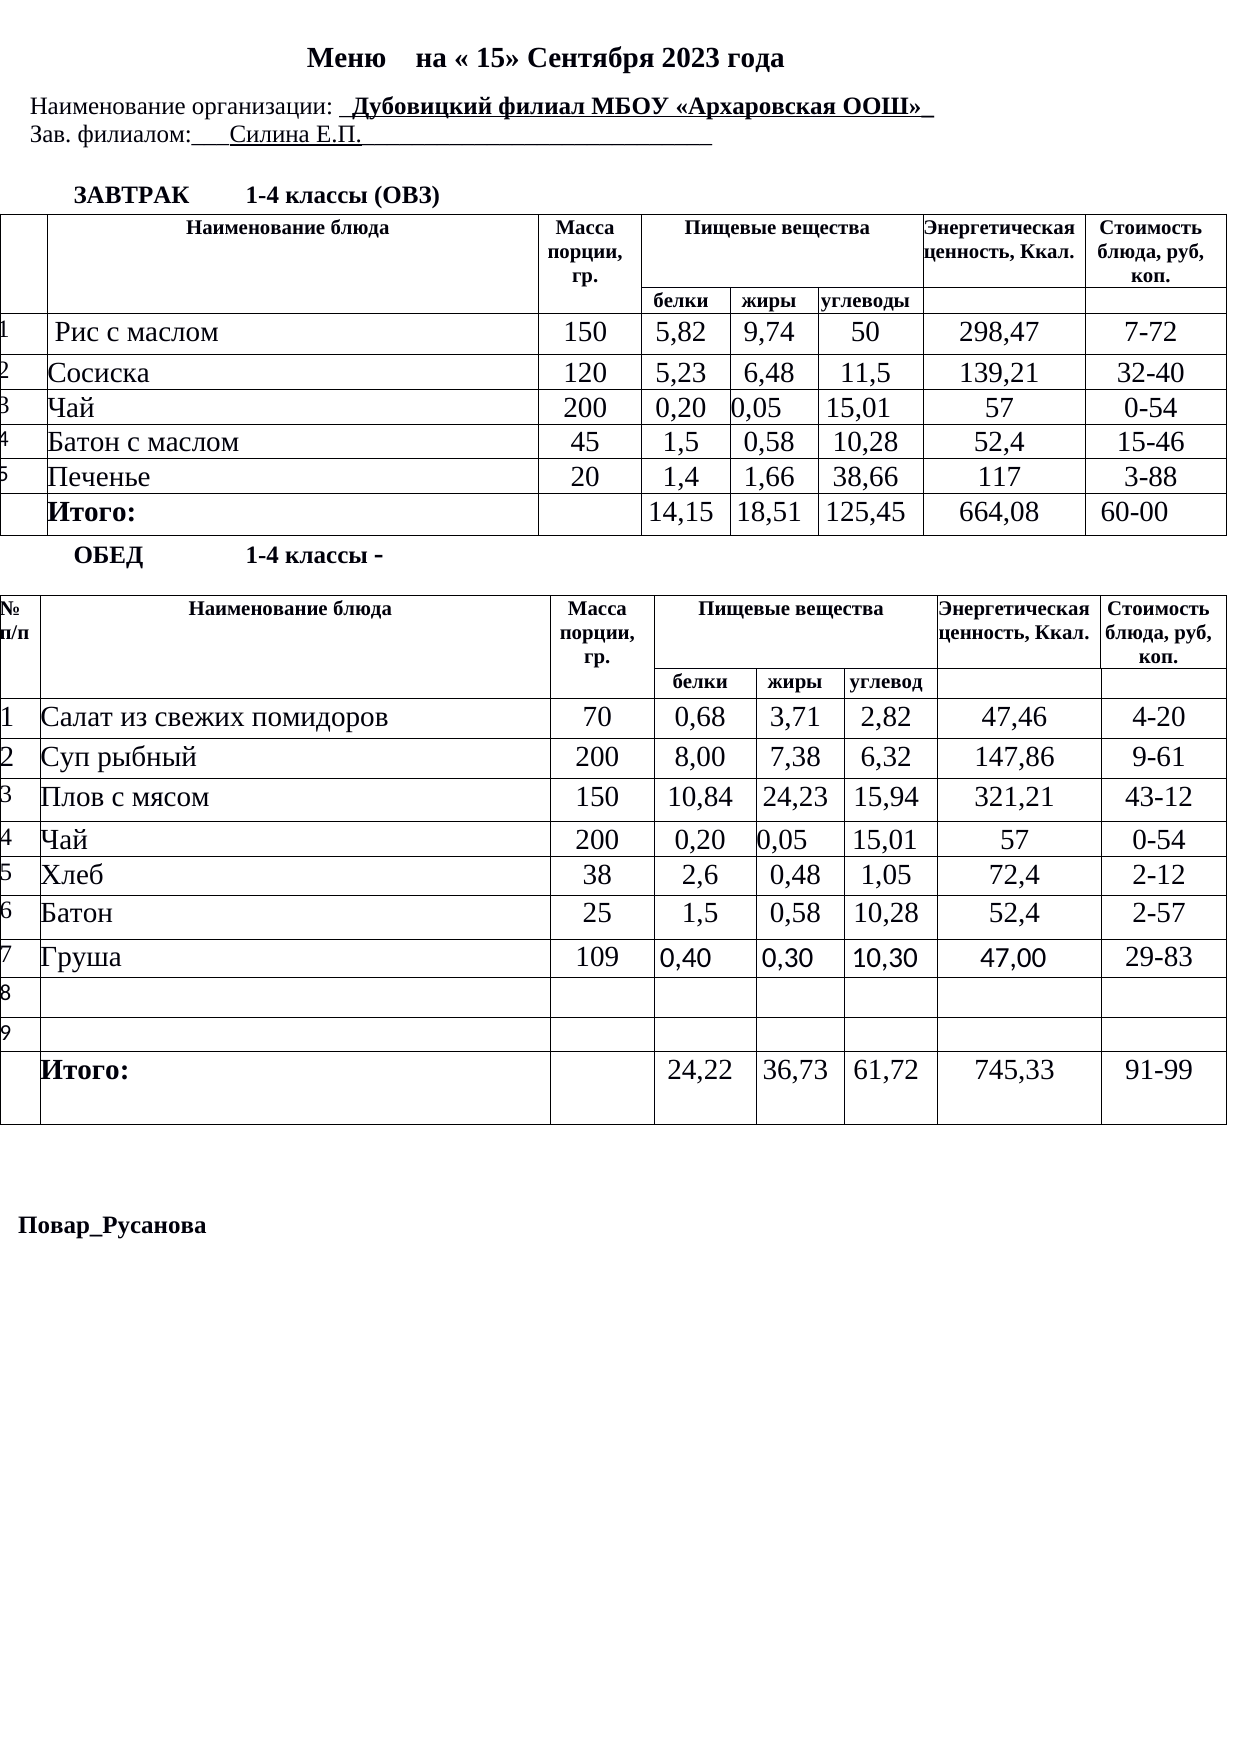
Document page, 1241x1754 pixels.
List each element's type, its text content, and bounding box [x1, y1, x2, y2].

table_cell белки [642, 288, 730, 313]
table_cell 5 [1, 857, 40, 894]
table_cell Салат из свежих помидоров [41, 699, 550, 738]
table_cell 24,23 [757, 779, 844, 821]
table_cell 15-46 [1086, 425, 1226, 458]
table_header Наименование блюда [48, 215, 538, 313]
table_cell 6 [1, 896, 40, 938]
table_cell 5 [1, 459, 47, 493]
table_cell 43-12 [1102, 779, 1226, 821]
table_cell 15,94 [845, 779, 937, 821]
table_cell 0,58 [757, 896, 844, 938]
table_cell [757, 1018, 844, 1051]
table_cell жиры [731, 288, 818, 313]
table_cell 3-88 [1086, 459, 1226, 493]
table_cell [655, 978, 756, 1017]
table_cell [539, 494, 641, 535]
table_cell [551, 1018, 654, 1051]
table_cell 6,48 [731, 355, 818, 389]
table_cell Чай [41, 822, 550, 856]
table_cell жиры [757, 669, 844, 698]
table_cell [938, 1018, 1101, 1051]
table_cell 7,38 [757, 739, 844, 778]
table_cell [41, 978, 550, 1017]
table_cell 200 [551, 822, 654, 856]
table_cell 120 [539, 355, 641, 389]
table_header [1, 215, 47, 313]
table_cell 45 [539, 425, 641, 458]
table_cell 5,23 [642, 355, 730, 389]
text Повар_Русанова [18, 1210, 1226, 1239]
table_cell [1086, 288, 1226, 313]
text Зав. филиалом:___Силина Е.П.____________________________ [29, 119, 1226, 148]
table_cell 139,21 [924, 355, 1085, 389]
table_cell 200 [539, 390, 641, 423]
table_cell 0,48 [757, 857, 844, 894]
table_cell 117 [924, 459, 1085, 493]
table_cell [1, 1052, 40, 1124]
table_header Энергетическая ценность, Ккал. [924, 215, 1085, 287]
table_header Наименование блюда [41, 596, 550, 698]
table_cell [938, 978, 1101, 1017]
table_cell 15,01 [819, 390, 923, 423]
table_cell 0,30 [757, 940, 844, 977]
table_cell Груша [41, 940, 550, 977]
table_cell 298,47 [924, 314, 1085, 354]
table_cell 61,72 [845, 1052, 937, 1124]
table_cell 20 [539, 459, 641, 493]
table_cell 8 [1, 978, 40, 1017]
table_cell 52,4 [938, 896, 1101, 938]
table_header Масса порции, гр. [539, 215, 641, 313]
table_cell 47,00 [938, 940, 1101, 977]
table_cell 3 [1, 779, 40, 821]
table_cell 9,74 [731, 314, 818, 354]
table_cell 47,46 [938, 699, 1101, 738]
table_cell 664,08 [924, 494, 1085, 535]
table_header Масса порции, гр. [551, 596, 654, 698]
table_cell 0,05 [757, 822, 844, 856]
table_cell 57 [924, 390, 1085, 423]
table_cell Итого: [48, 494, 538, 535]
table_cell Хлеб [41, 857, 550, 894]
table_cell 3,71 [757, 699, 844, 738]
table_cell 14,15 [642, 494, 730, 535]
table_cell белки [655, 669, 756, 698]
table_cell 60-00 [1086, 494, 1226, 535]
table_cell Суп рыбный [41, 739, 550, 778]
table_cell Печенье [48, 459, 538, 493]
table_cell 745,33 [938, 1052, 1101, 1124]
table_cell [1102, 669, 1226, 698]
table_cell 24,22 [655, 1052, 756, 1124]
table_cell 52,4 [924, 425, 1085, 458]
table_cell 38,66 [819, 459, 923, 493]
table_header № п/п [1, 596, 40, 698]
table_cell 10,28 [819, 425, 923, 458]
table_cell [938, 669, 1101, 698]
table_cell 0,20 [642, 390, 730, 423]
table_cell 36,73 [757, 1052, 844, 1124]
table_header Энергетическая ценность, Ккал. [938, 596, 1100, 668]
table_header Пищевые вещества [642, 215, 923, 287]
table_cell 25 [551, 896, 654, 938]
table_cell 4 [1, 822, 40, 856]
table_cell 9 [1, 1018, 40, 1051]
text Меню на « 15» Сентября 2023 года [29, 40, 1226, 73]
table_cell Батон с маслом [48, 425, 538, 458]
table_cell [551, 1052, 654, 1124]
table_cell 11,5 [819, 355, 923, 389]
table_cell 2 [1, 739, 40, 778]
table_cell [1102, 978, 1226, 1017]
table_cell 91-99 [1102, 1052, 1226, 1124]
table_cell 7-72 [1086, 314, 1226, 354]
table_cell 72,4 [938, 857, 1101, 894]
table_cell 0,68 [655, 699, 756, 738]
table_cell [924, 288, 1085, 313]
table_cell 1,05 [845, 857, 937, 894]
table_cell 200 [551, 739, 654, 778]
table_cell углевод [845, 669, 937, 698]
table_cell [1102, 1018, 1226, 1051]
table_cell [1, 494, 47, 535]
table_cell 38 [551, 857, 654, 894]
table_cell 32-40 [1086, 355, 1226, 389]
table_cell [41, 1018, 550, 1051]
table_cell Сосиска [48, 355, 538, 389]
table_cell 1,4 [642, 459, 730, 493]
table_cell 10,28 [845, 896, 937, 938]
table_cell 321,21 [938, 779, 1101, 821]
text ЗАВТРАК 1-4 классы (ОВЗ) [29, 181, 1226, 209]
table_cell 1 [1, 314, 47, 354]
table_cell 1,5 [655, 896, 756, 938]
table_cell 18,51 [731, 494, 818, 535]
table_cell [757, 978, 844, 1017]
table_cell 150 [539, 314, 641, 354]
table_cell углеводы [819, 288, 923, 313]
table_cell 109 [551, 940, 654, 977]
table_cell Чай [48, 390, 538, 423]
table_cell 9-61 [1102, 739, 1226, 778]
table_cell 8,00 [655, 739, 756, 778]
table_cell 29-83 [1102, 940, 1226, 977]
table_cell 50 [819, 314, 923, 354]
table_cell 10,84 [655, 779, 756, 821]
table_cell 2-12 [1102, 857, 1226, 894]
table_cell [551, 978, 654, 1017]
table_cell 57 [938, 822, 1101, 856]
text Наименование организации: _Дубовицкий филиал МБОУ «Архаровская ООШ»_ [29, 91, 1226, 119]
table_cell 2-57 [1102, 896, 1226, 938]
table_cell 3 [1, 390, 47, 423]
table_header Стоимость блюда, руб, коп. [1086, 215, 1226, 287]
table_cell 2 [1, 355, 47, 389]
table_cell [845, 1018, 937, 1051]
table_cell 1,5 [642, 425, 730, 458]
text ОБЕД 1-4 классы - [29, 536, 1226, 569]
table_header Пищевые вещества [655, 596, 937, 668]
table_cell [845, 978, 937, 1017]
table_cell 1 [1, 699, 40, 738]
table_cell 125,45 [819, 494, 923, 535]
table_cell 6,32 [845, 739, 937, 778]
table_cell Итого: [41, 1052, 550, 1124]
table_cell 0-54 [1086, 390, 1226, 423]
table_cell 70 [551, 699, 654, 738]
table_cell Батон [41, 896, 550, 938]
table_cell 7 [1, 940, 40, 977]
table_cell 0,20 [655, 822, 756, 856]
table_header Стоимость блюда, руб, коп. [1101, 596, 1226, 668]
table_cell 0,58 [731, 425, 818, 458]
table_cell 10,30 [845, 940, 937, 977]
table_cell 0,05 [731, 390, 818, 423]
table_cell 0-54 [1102, 822, 1226, 856]
table_cell 150 [551, 779, 654, 821]
table_cell [655, 1018, 756, 1051]
table_cell 2,6 [655, 857, 756, 894]
table_cell 0,40 [655, 940, 756, 977]
table_cell Плов с мясом [41, 779, 550, 821]
table_cell 2,82 [845, 699, 937, 738]
table_cell 147,86 [938, 739, 1101, 778]
table_cell 4 [1, 425, 47, 458]
table_cell 4-20 [1102, 699, 1226, 738]
table_cell 15,01 [845, 822, 937, 856]
table_cell 5,82 [642, 314, 730, 354]
table_cell Рис с маслом [48, 314, 538, 354]
table_cell 1,66 [731, 459, 818, 493]
